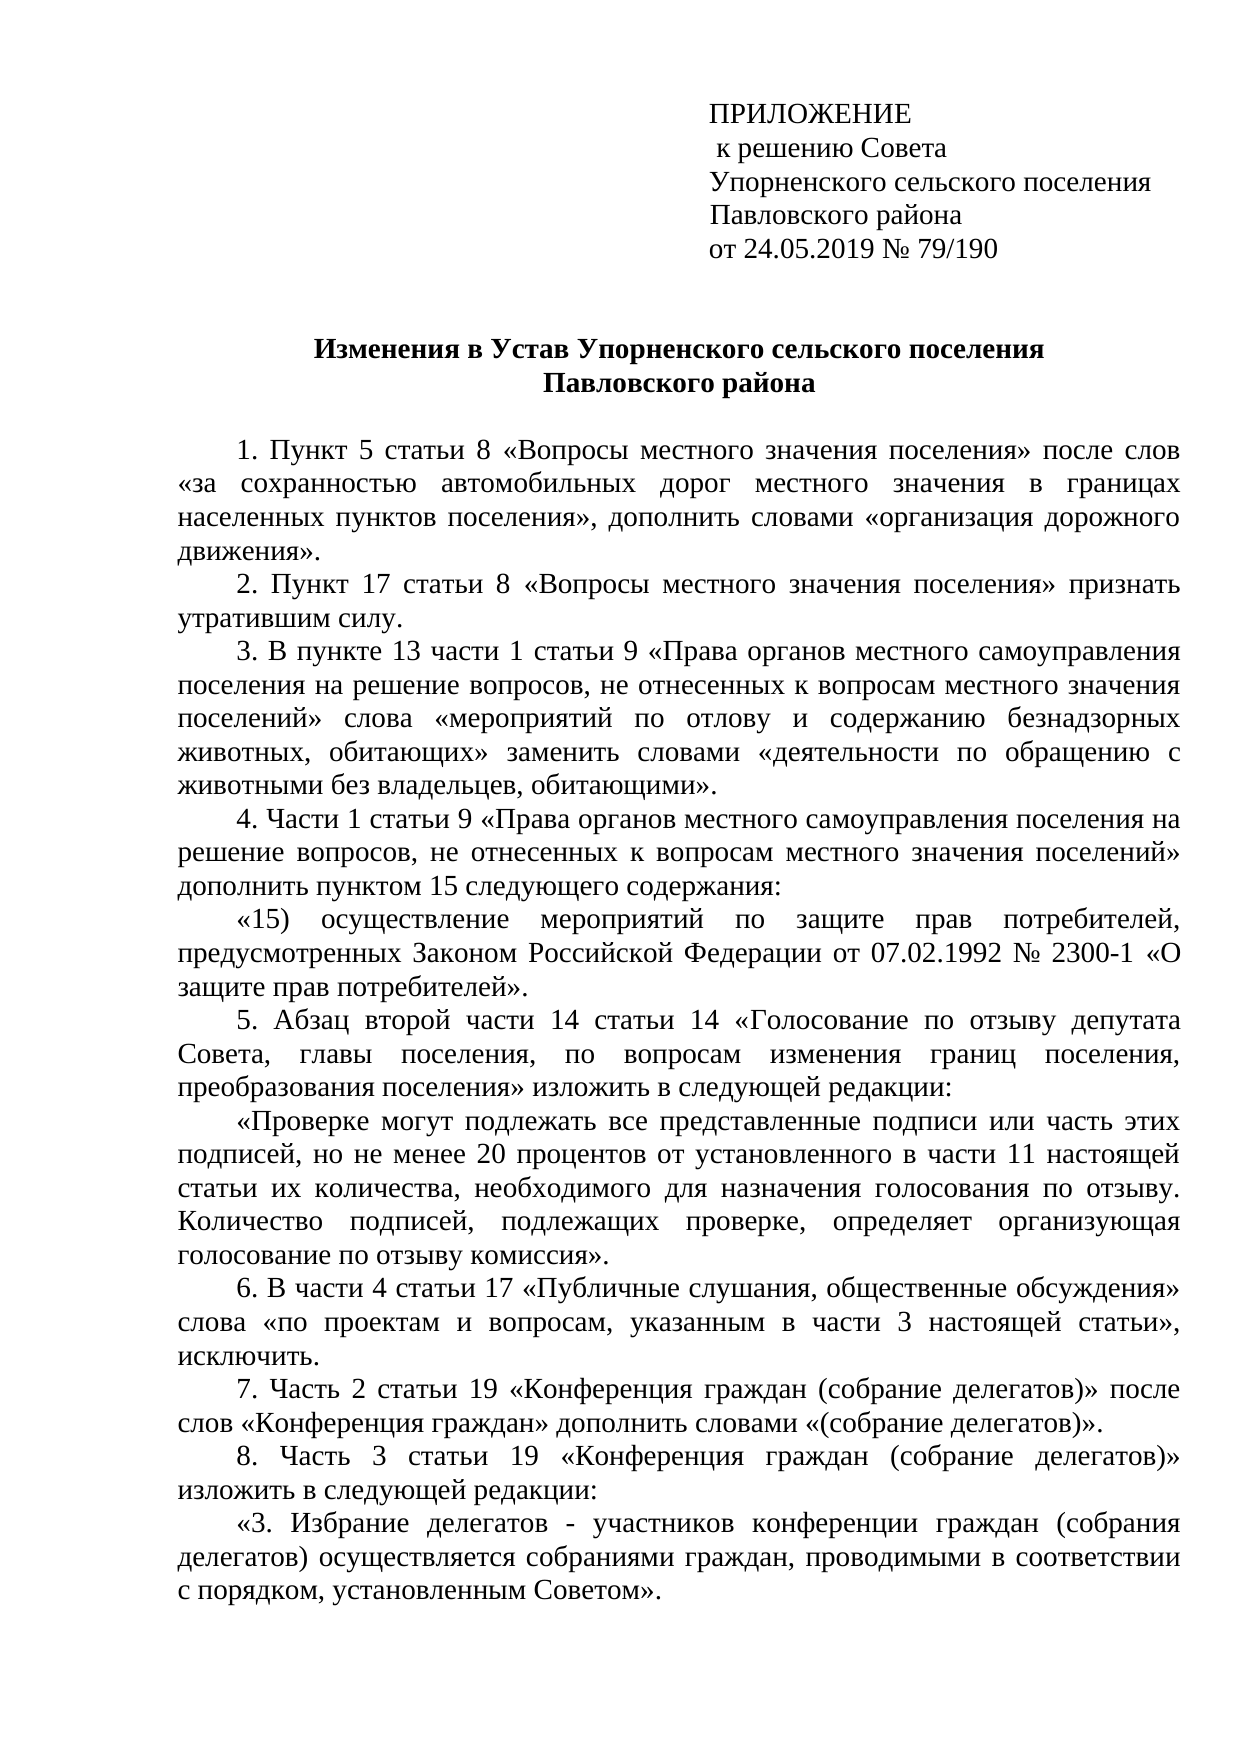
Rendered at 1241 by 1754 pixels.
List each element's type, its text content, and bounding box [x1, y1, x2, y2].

text 8. Часть 3 статьи 19 «Конференция граждан (собрание делегатов)» изложить в следующей редакции: [177, 1438, 1181, 1505]
text от 24.05.2019 № 79/190 [177, 231, 1181, 264]
text 7. Часть 2 статьи 19 «Конференция граждан (собрание делегатов)» после слов «Конференция граждан» дополнить словами «(собрание делегатов)». [177, 1371, 1181, 1438]
text к решению Совета [177, 130, 1181, 164]
text 6. В части 4 статьи 17 «Публичные слушания, общественные обсуждения» слова «по проектам и вопросам, указанным в части 3 настоящей статьи», исключить. [177, 1271, 1181, 1371]
text 2. Пункт 17 статьи 8 «Вопросы местного значения поселения» признать утратившим силу. [177, 566, 1181, 633]
text 3. В пункте 13 части 1 статьи 9 «Права органов местного самоуправления поселения на решение вопросов, не отнесенных к вопросам местного значения поселений» слова «мероприятий по отлову и содержанию безнадзорных животных, обитающих» заменить словами «деятельности по обращению с животными без владельцев, обитающими». [177, 633, 1181, 801]
text 4. Части 1 статьи 9 «Права органов местного самоуправления поселения на решение вопросов, не отнесенных к вопросам местного значения поселений» дополнить пунктом 15 следующего содержания: [177, 801, 1181, 902]
text 1. Пункт 5 статьи 8 «Вопросы местного значения поселения» после слов «за сохранностью автомобильных дорог местного значения в границах населенных пунктов поселения», дополнить словами «организация дорожного движения». [177, 432, 1181, 566]
text Упорненского сельского поселения [177, 164, 1181, 197]
text ПРИЛОЖЕНИЕ [177, 97, 1181, 130]
text «15) осуществление мероприятий по защите прав потребителей, предусмотренных Законом Российской Федерации от 07.02.1992 № 2300-1 «О защите прав потребителей». [177, 902, 1181, 1002]
text Павловского района [177, 197, 1181, 231]
text Изменения в Устав Упорненского сельского поселения [177, 331, 1181, 365]
text 5. Абзац второй части 14 статьи 14 «Голосование по отзыву депутата Совета, главы поселения, по вопросам изменения границ поселения, преобразования поселения» изложить в следующей редакции: [177, 1002, 1181, 1103]
text Павловского района [177, 365, 1181, 398]
text «3. Избрание делегатов - участников конференции граждан (собрания делегатов) осуществляется собраниями граждан, проводимыми в соответствии с порядком, установленным Советом». [177, 1505, 1181, 1606]
text «Проверке могут подлежать все представленные подписи или часть этих подписей, но не менее 20 процентов от установленного в части 11 настоящей статьи их количества, необходимого для назначения голосования по отзыву. Количество подписей, подлежащих проверке, определяет организующая голосование по отзыву комиссия». [177, 1103, 1181, 1271]
